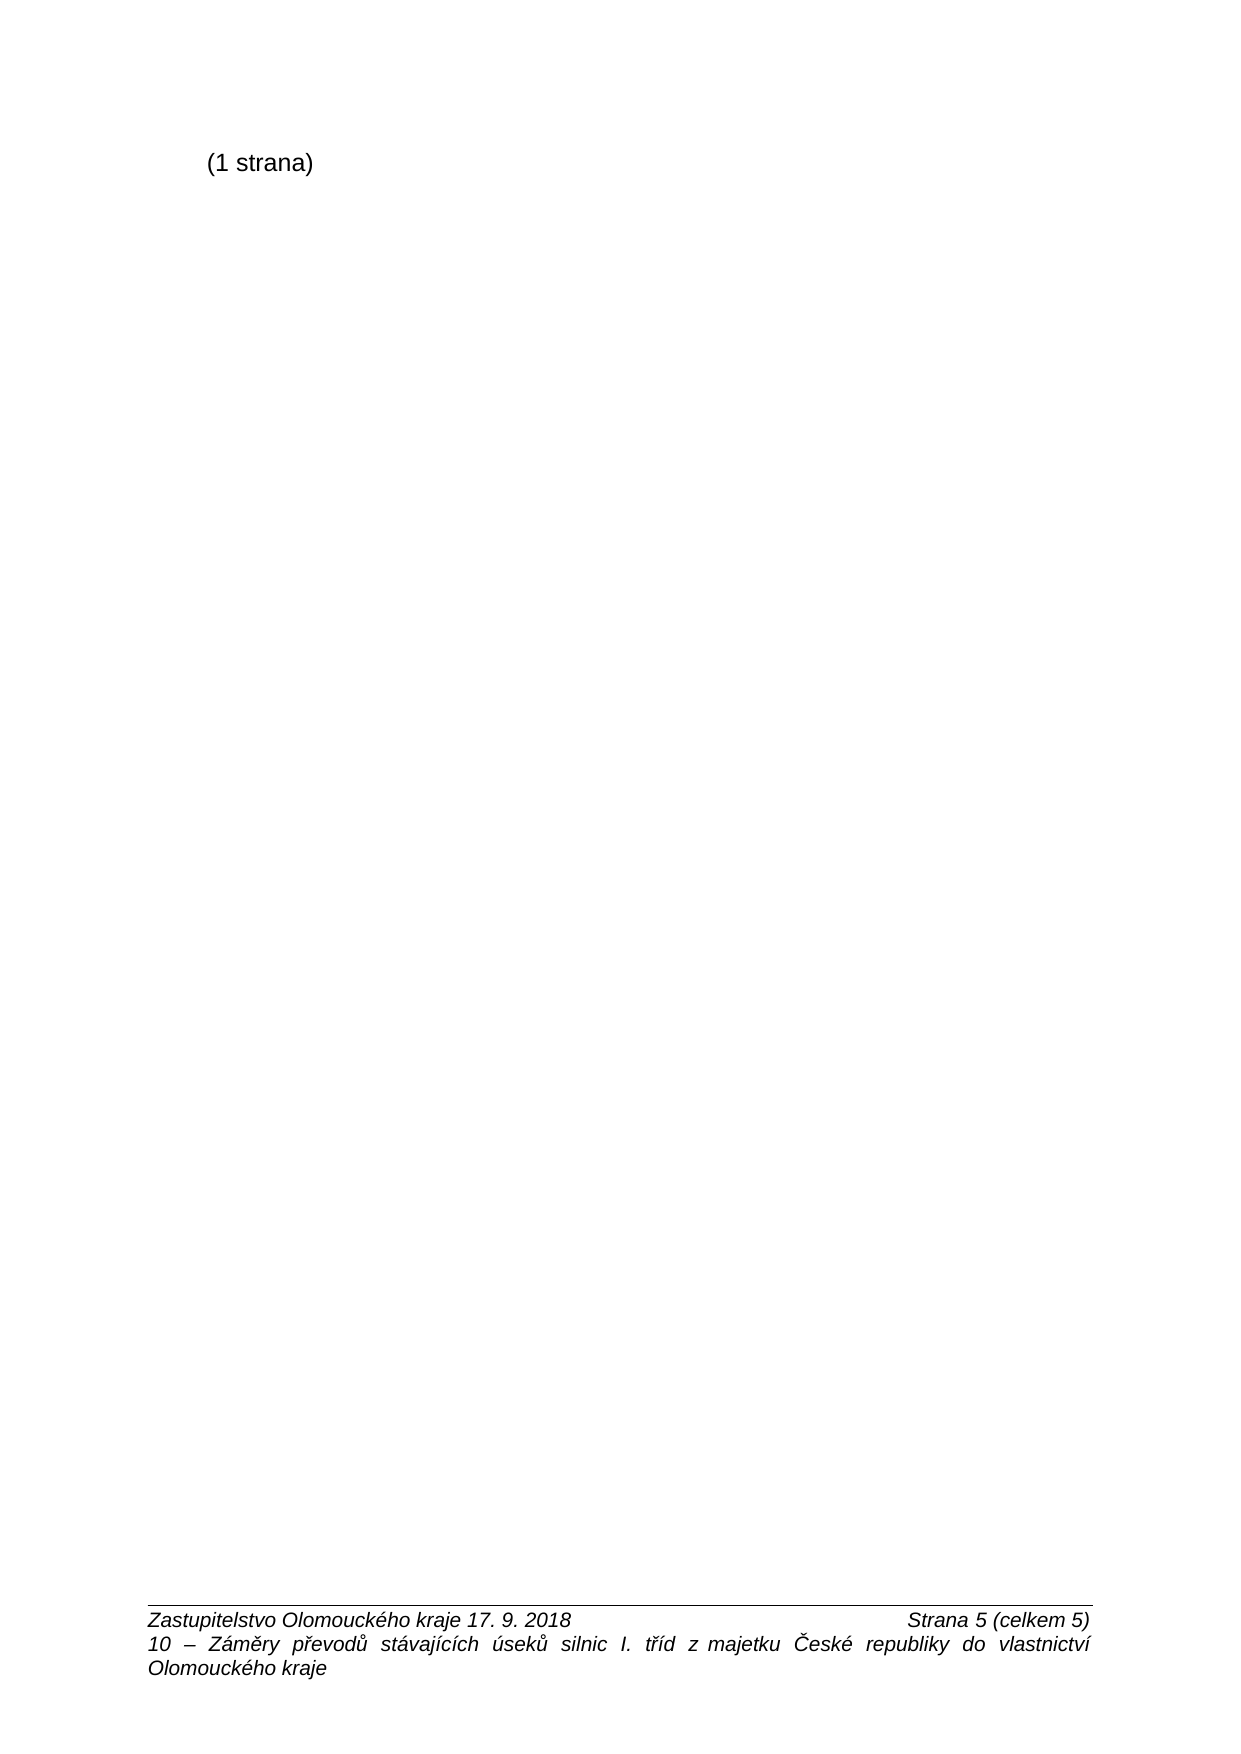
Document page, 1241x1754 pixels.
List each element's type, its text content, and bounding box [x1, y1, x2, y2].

text (1 strana) [207, 148, 1093, 176]
